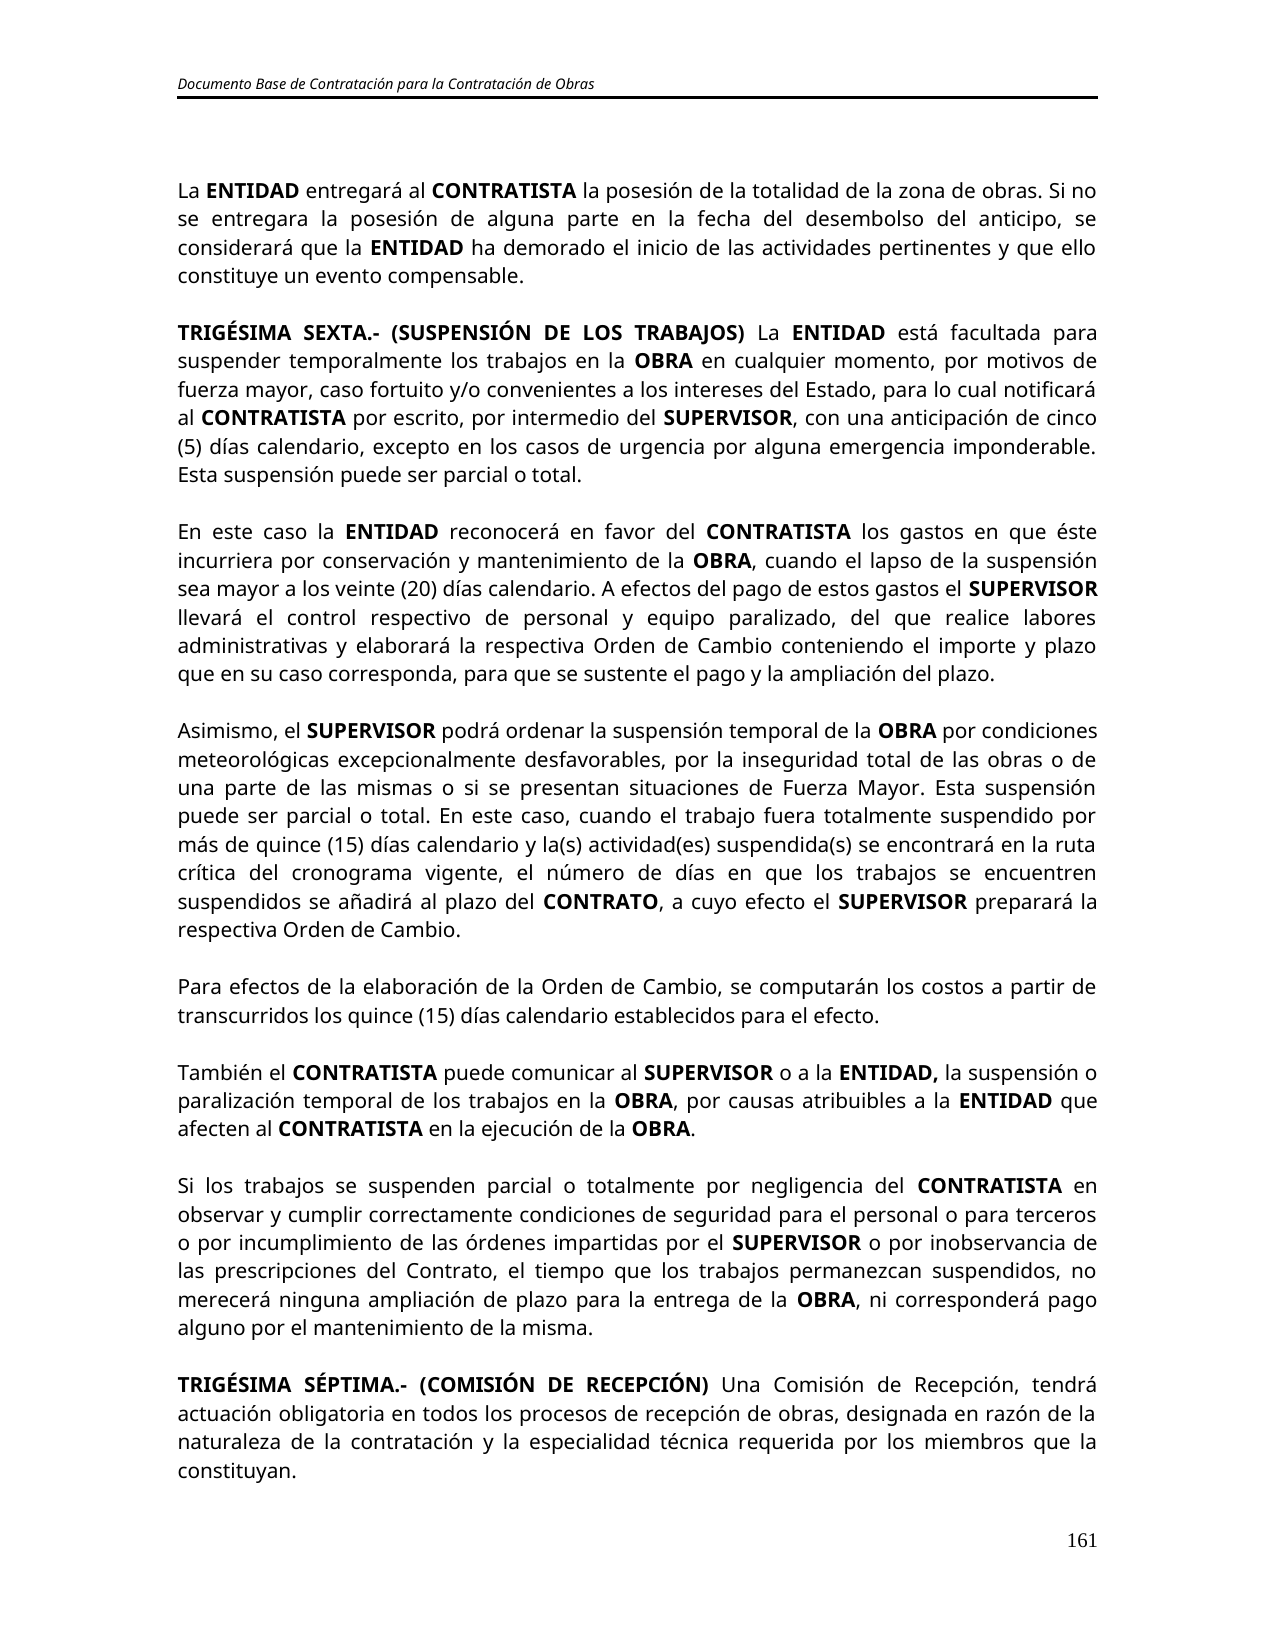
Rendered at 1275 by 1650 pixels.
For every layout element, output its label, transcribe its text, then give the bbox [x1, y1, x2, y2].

text TRIGÉSIMA SEXTA.- (SUSPENSIÓN DE LOS TRABAJOS) La ENTIDAD está facultada para suspender temporalmente los trabajos en la OBRA en cualquier momento, por motivos de fuerza mayor, caso fortuito y/o convenientes a los intereses del Estado, para lo cual notificará al CONTRATISTA por escrito, por intermedio del SUPERVISOR, con una anticipación de cinco (5) días calendario, excepto en los casos de urgencia por alguna emergencia imponderable. Esta suspensión puede ser parcial o total. [177, 318, 1098, 489]
text Si los trabajos se suspenden parcial o totalmente por negligencia del CONTRATISTA en observar y cumplir correctamente condiciones de seguridad para el personal o para terceros o por incumplimiento de las órdenes impartidas por el SUPERVISOR o por inobservancia de las prescripciones del Contrato, el tiempo que los trabajos permanezcan suspendidos, no merecerá ninguna ampliación de plazo para la entrega de la OBRA, ni corresponderá pago alguno por el mantenimiento de la misma. [177, 1171, 1098, 1342]
text TRIGÉSIMA SÉPTIMA.- (COMISIÓN DE RECEPCIÓN) Una Comisión de Recepción, tendrá actuación obligatoria en todos los procesos de recepción de obras, designada en razón de la naturaleza de la contratación y la especialidad técnica requerida por los miembros que la constituyan. [177, 1370, 1098, 1484]
text La ENTIDAD entregará al CONTRATISTA la posesión de la totalidad de la zona de obras. Si no se entregara la posesión de alguna parte en la fecha del desembolso del anticipo, se considerará que la ENTIDAD ha demorado el inicio de las actividades pertinentes y que ello constituye un evento compensable. [177, 176, 1098, 290]
text En este caso la ENTIDAD reconocerá en favor del CONTRATISTA los gastos en que éste incurriera por conservación y mantenimiento de la OBRA, cuando el lapso de la suspensión sea mayor a los veinte (20) días calendario. A efectos del pago de estos gastos el SUPERVISOR llevará el control respectivo de personal y equipo paralizado, del que realice labores administrativas y elaborará la respectiva Orden de Cambio conteniendo el importe y plazo que en su caso corresponda, para que se sustente el pago y la ampliación del plazo. [177, 517, 1098, 688]
text También el CONTRATISTA puede comunicar al SUPERVISOR o a la ENTIDAD, la suspensión o paralización temporal de los trabajos en la OBRA, por causas atribuibles a la ENTIDAD que afecten al CONTRATISTA en la ejecución de la OBRA. [177, 1058, 1098, 1143]
text Asimismo, el SUPERVISOR podrá ordenar la suspensión temporal de la OBRA por condiciones meteorológicas excepcionalmente desfavorables, por la inseguridad total de las obras o de una parte de las mismas o si se presentan situaciones de Fuerza Mayor. Esta suspensión puede ser parcial o total. En este caso, cuando el trabajo fuera totalmente suspendido por más de quince (15) días calendario y la(s) actividad(es) suspendida(s) se encontrará en la ruta crítica del cronograma vigente, el número de días en que los trabajos se encuentren suspendidos se añadirá al plazo del CONTRATO, a cuyo efecto el SUPERVISOR preparará la respectiva Orden de Cambio. [177, 716, 1098, 944]
text Para efectos de la elaboración de la Orden de Cambio, se computarán los costos a partir de transcurridos los quince (15) días calendario establecidos para el efecto. [177, 972, 1098, 1029]
